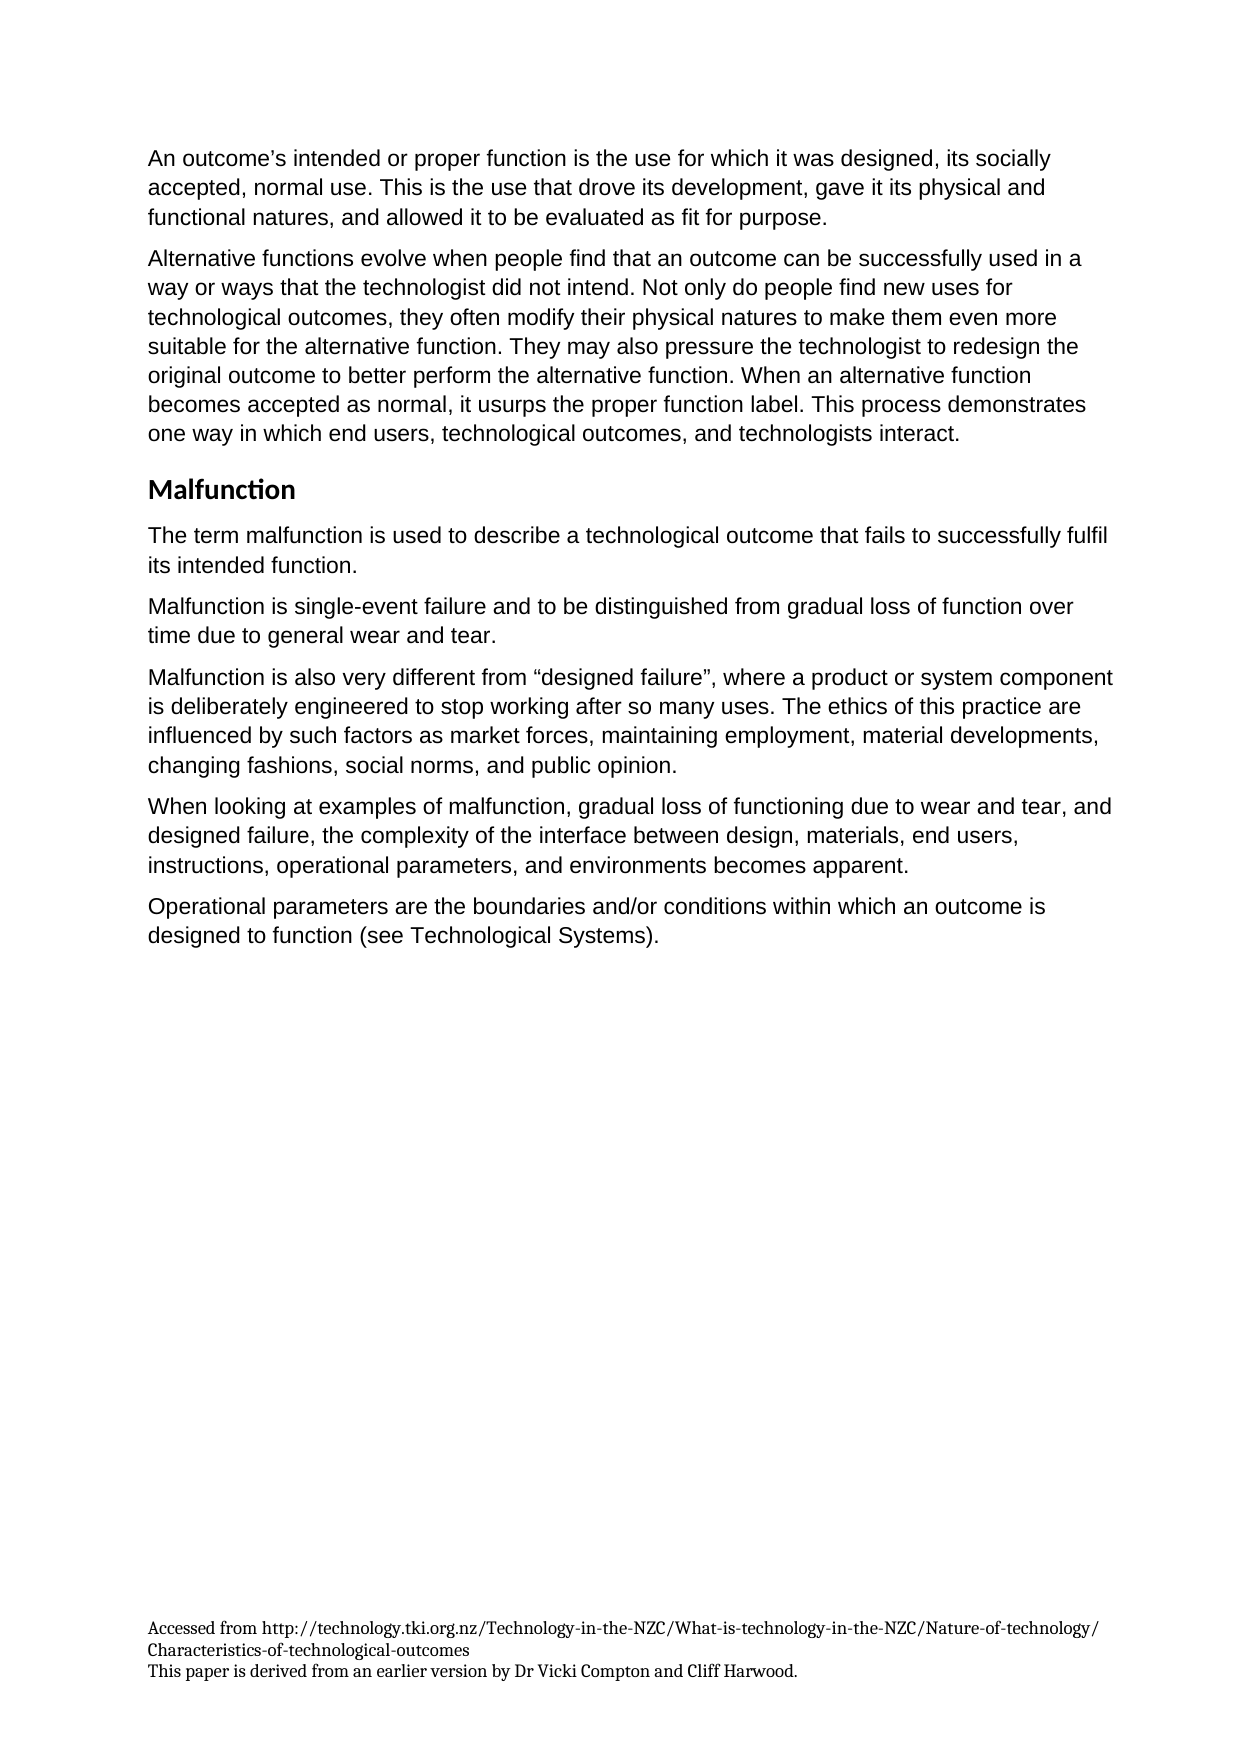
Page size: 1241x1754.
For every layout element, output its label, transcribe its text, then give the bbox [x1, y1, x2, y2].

text Alternative functions evolve when people find that an outcome can be successfully used in a way or ways that the technologist did not intend. Not only do people find new uses for technological outcomes, they often modify their physical natures to make them even more suitable for the alternative function. They may also pressure the technologist to redesign the original outcome to better perform the alternative function. When an alternative function becomes accepted as normal, it usurps the proper function label. This process demonstrates one way in which end users, technological outcomes, and technologists interact. [148, 242, 1122, 446]
text Malfunction is also very different from “designed failure”, where a product or system component is deliberately engineered to stop working after so many uses. The ethics of this practice are influenced by such factors as market forces, maintaining employment, material developments, changing fashions, social norms, and public opinion. [148, 661, 1122, 778]
text Operational parameters are the boundaries and/or conditions within which an outcome is designed to function (see Technological Systems). [148, 890, 1122, 949]
text The term malfunction is used to describe a technological outcome that fails to successfully fulfil its intended function. [148, 519, 1122, 578]
text An outcome’s intended or proper function is the use for which it was designed, its socially accepted, normal use. This is the use that drove its development, gave it its physical and functional natures, and allowed it to be evaluated as fit for purpose. [148, 142, 1122, 230]
text Malfunction is single-event failure and to be distinguished from gradual loss of function over time due to general wear and tear. [148, 590, 1122, 649]
subtitle Malfunction [148, 471, 1122, 507]
text When looking at examples of malfunction, gradual loss of functioning due to wear and tear, and designed failure, the complexity of the interface between design, materials, end users, instructions, operational parameters, and environments becomes apparent. [148, 790, 1122, 878]
